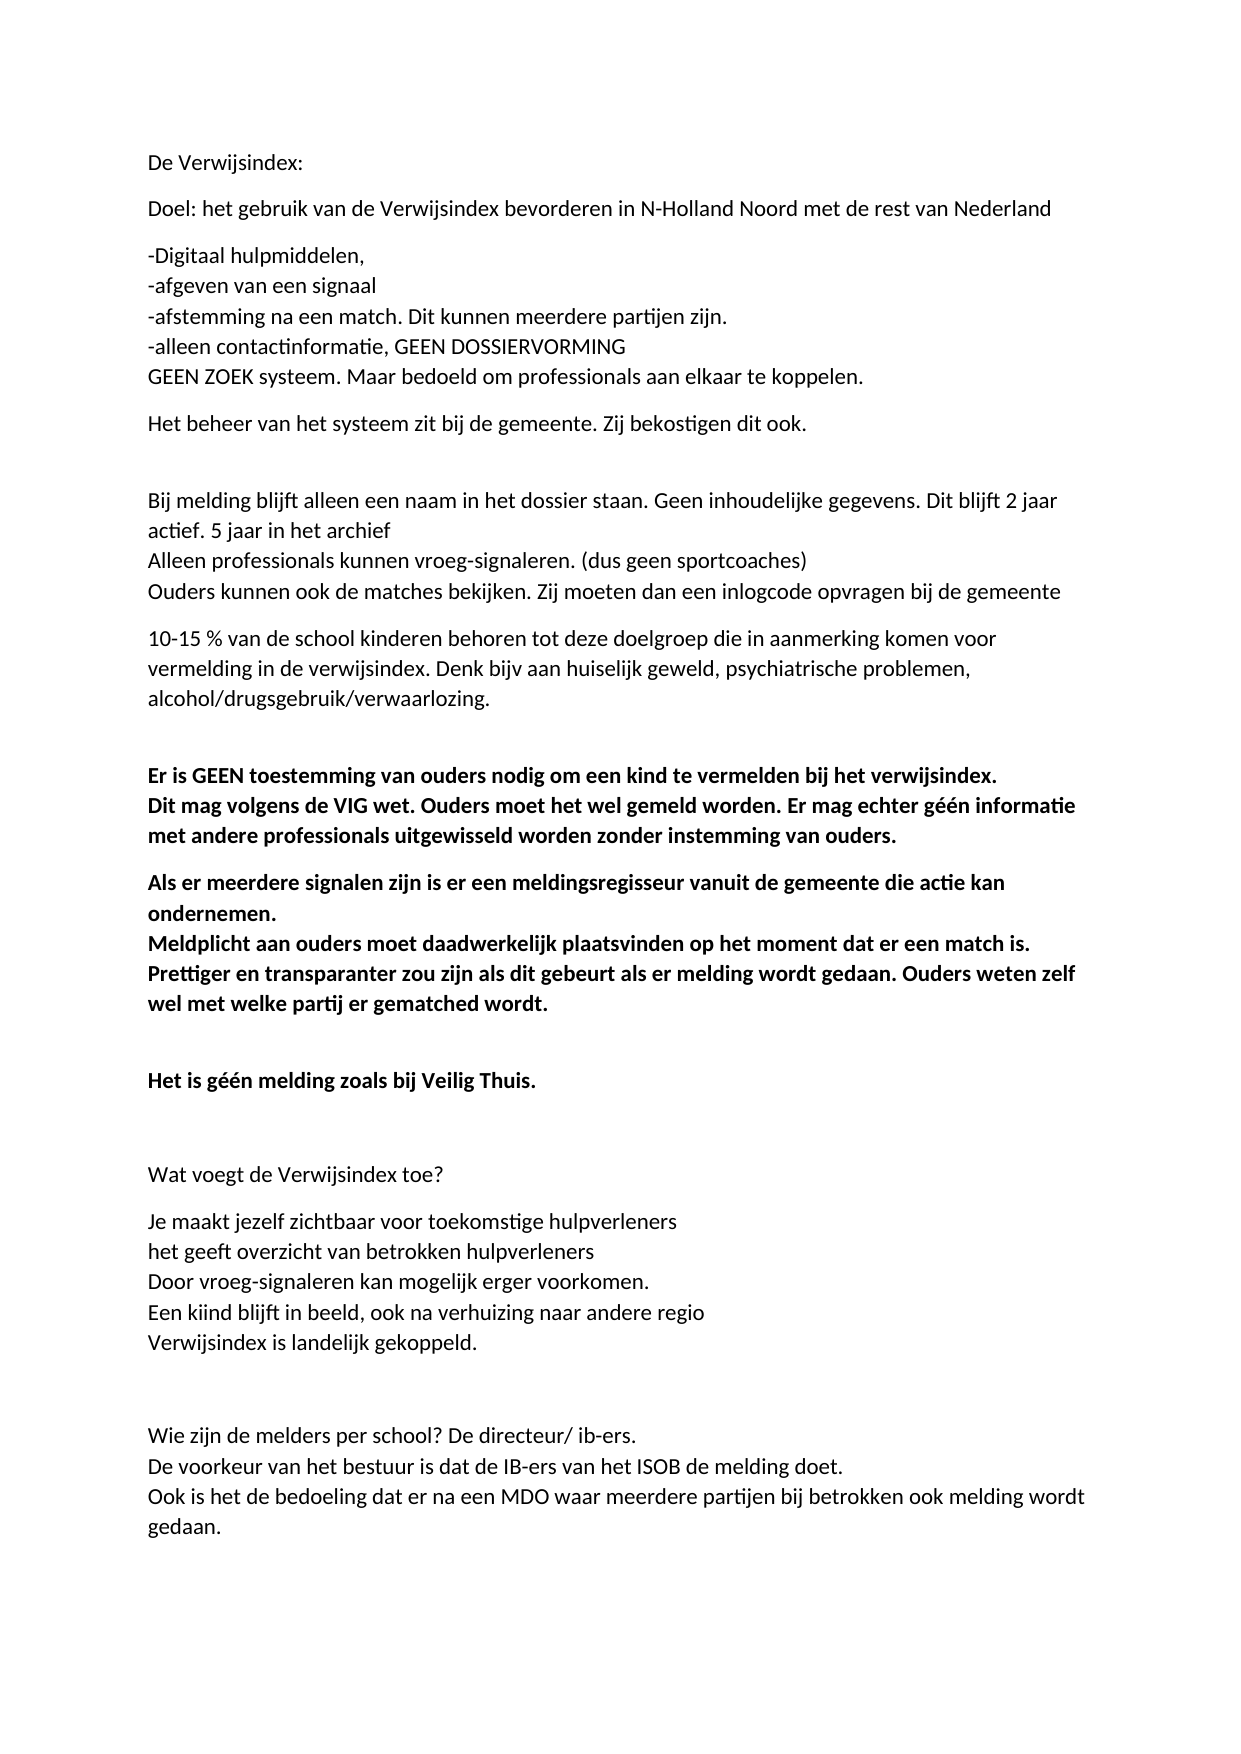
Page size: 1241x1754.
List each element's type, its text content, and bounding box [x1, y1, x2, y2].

text De Verwijsindex: [148, 148, 1093, 176]
text Wat voegt de Verwijsindex toe? [148, 1160, 1093, 1188]
text Het beheer van het systeem zit bij de gemeente. Zij bekostigen dit ook. [148, 409, 1093, 467]
text Doel: het gebruik van de Verwijsindex bevorderen in N-Holland Noord met de rest van Nederland [148, 194, 1093, 222]
text 10-15 % van de school kinderen behoren tot deze doelgroep die in aanmerking komen voor vermelding in de verwijsindex. Denk bijv aan huiselijk geweld, psychiatrische problemen, alcohol/drugsgebruik/verwaarlozing. [148, 624, 1093, 712]
text Bij melding blijft alleen een naam in het dossier staan. Geen inhoudelijke gegevens. Dit blijft 2 jaar actief. 5 jaar in het archief Alleen professionals kunnen vroeg-signaleren. (dus geen sportcoaches) Ouders kunnen ook de matches bekijken. Zij moeten dan een inlogcode opvragen bij de gemeente [148, 486, 1093, 605]
text Het is géén melding zoals bij Veilig Thuis. [148, 1066, 1093, 1094]
text Als er meerdere signalen zijn is er een meldingsregisseur vanuit de gemeente die actie kan ondernemen. Meldplicht aan ouders moet daadwerkelijk plaatsvinden op het moment dat er een match is. Prettiger en transparanter zou zijn als dit gebeurt als er melding wordt gedaan. Ouders weten zelf wel met welke partij er gematched wordt. [148, 868, 1093, 1047]
text Wie zijn de melders per school? De directeur/ ib-ers. De voorkeur van het bestuur is dat de IB-ers van het ISOB de melding doet. Ook is het de bedoeling dat er na een MDO waar meerdere partijen bij betrokken ook melding wordt gedaan. [148, 1422, 1093, 1540]
text Je maakt jezelf zichtbaar voor toekomstige hulpverleners het geeft overzicht van betrokken hulpverleners Door vroeg-signaleren kan mogelijk erger voorkomen. Een kiind blijft in beeld, ook na verhuizing naar andere regio Verwijsindex is landelijk gekoppeld. [148, 1207, 1093, 1356]
text -Digitaal hulpmiddelen, -afgeven van een signaal -afstemming na een match. Dit kunnen meerdere partijen zijn. -alleen contactinformatie, GEEN DOSSIERVORMING GEEN ZOEK systeem. Maar bedoeld om professionals aan elkaar te koppelen. [148, 241, 1093, 390]
text Er is GEEN toestemming van ouders nodig om een kind te vermelden bij het verwijsindex. Dit mag volgens de VIG wet. Ouders moet het wel gemeld worden. Er mag echter géén informatie met andere professionals uitgewisseld worden zonder instemming van ouders. [148, 731, 1093, 849]
